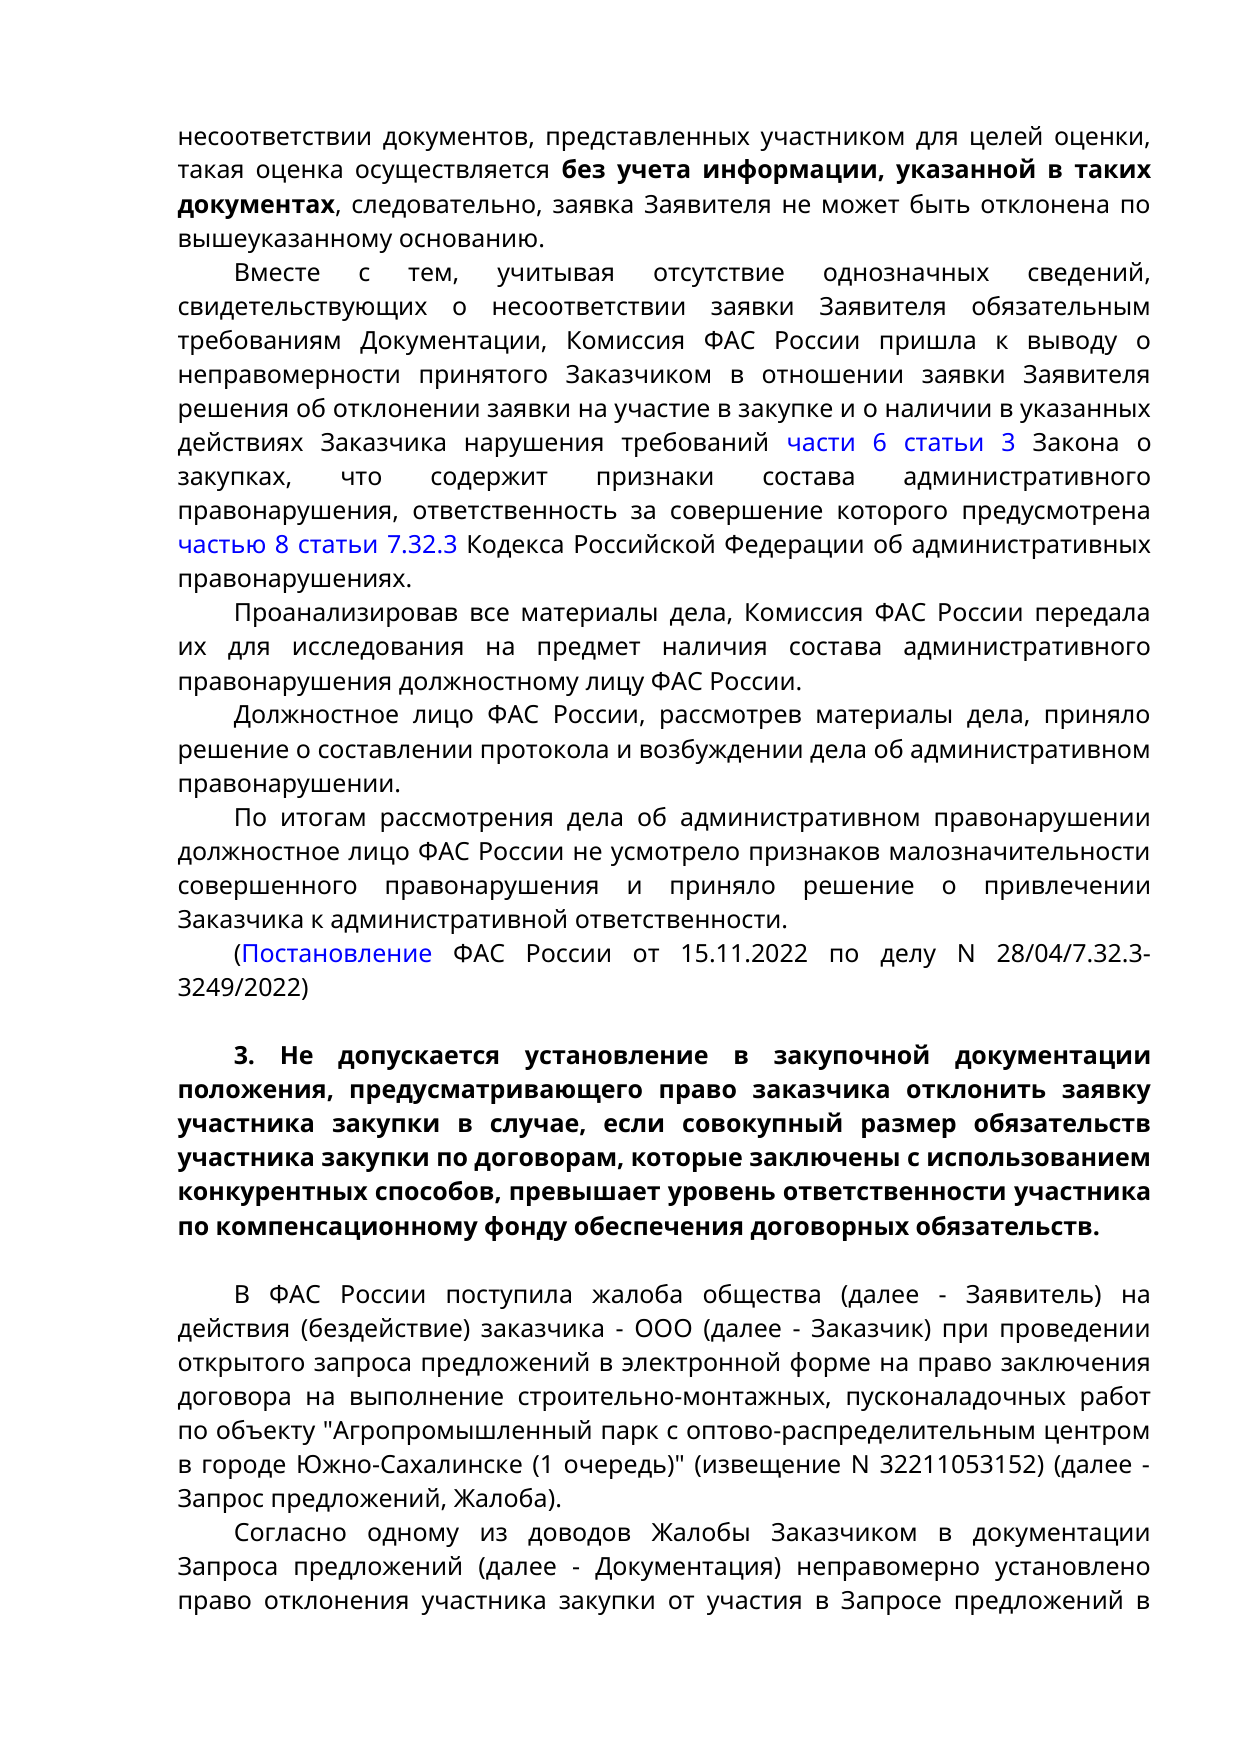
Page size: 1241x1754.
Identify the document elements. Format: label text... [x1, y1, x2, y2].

text Должностное лицо ФАС России, рассмотрев материалы дела, приняло решение о составлении протокола и возбуждении дела об административном правонарушении. [177, 697, 1152, 799]
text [177, 118, 1152, 254]
text Проанализировав все материалы дела, Комиссия ФАС России передала их для исследования на предмет наличия состава административного правонарушения должностному лицу ФАС России. [177, 595, 1152, 697]
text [177, 1515, 1152, 1617]
text В ФАС России поступила жалоба общества (далее - Заявитель) на действия (бездействие) заказчика - ООО (далее - Заказчик) при проведении открытого запроса предложений в электронной форме на право заключения договора на выполнение строительно-монтажных, пусконаладочных работ по объекту "Агропромышленный парк с оптово-распределительным центром в городе Южно-Сахалинске (1 очередь)" (извещение N 32211053152) (далее - Запрос предложений, Жалоба). [177, 1276, 1152, 1515]
text (Постановление ФАС России от 15.11.2022 по делу N 28/04/7.32.3-3249/2022) [177, 936, 1152, 1004]
text По итогам рассмотрения дела об административном правонарушении должностное лицо ФАС России не усмотрело признаков малозначительности совершенного правонарушения и приняло решение о привлечении Заказчика к административной ответственности. [177, 799, 1152, 936]
text Вместе с тем, учитывая отсутствие однозначных сведений, свидетельствующих о несоответствии заявки Заявителя обязательным требованиям Документации, Комиссия ФАС России пришла к выводу о неправомерности принятого Заказчиком в отношении заявки Заявителя решения об отклонении заявки на участие в закупке и о наличии в указанных действиях Заказчика нарушения требований части 6 статьи 3 Закона о закупках, что содержит признаки состава административного правонарушения, ответственность за совершение которого предусмотрена частью 8 статьи 7.32.3 Кодекса Российской Федерации об административных правонарушениях. [177, 254, 1152, 595]
text 3. Не допускается установление в закупочной документации положения, предусматривающего право заказчика отклонить заявку участника закупки в случае, если совокупный размер обязательств участника закупки по договорам, которые заключены с использованием конкурентных способов, превышает уровень ответственности участника по компенсационному фонду обеспечения договорных обязательств. [177, 1038, 1152, 1242]
